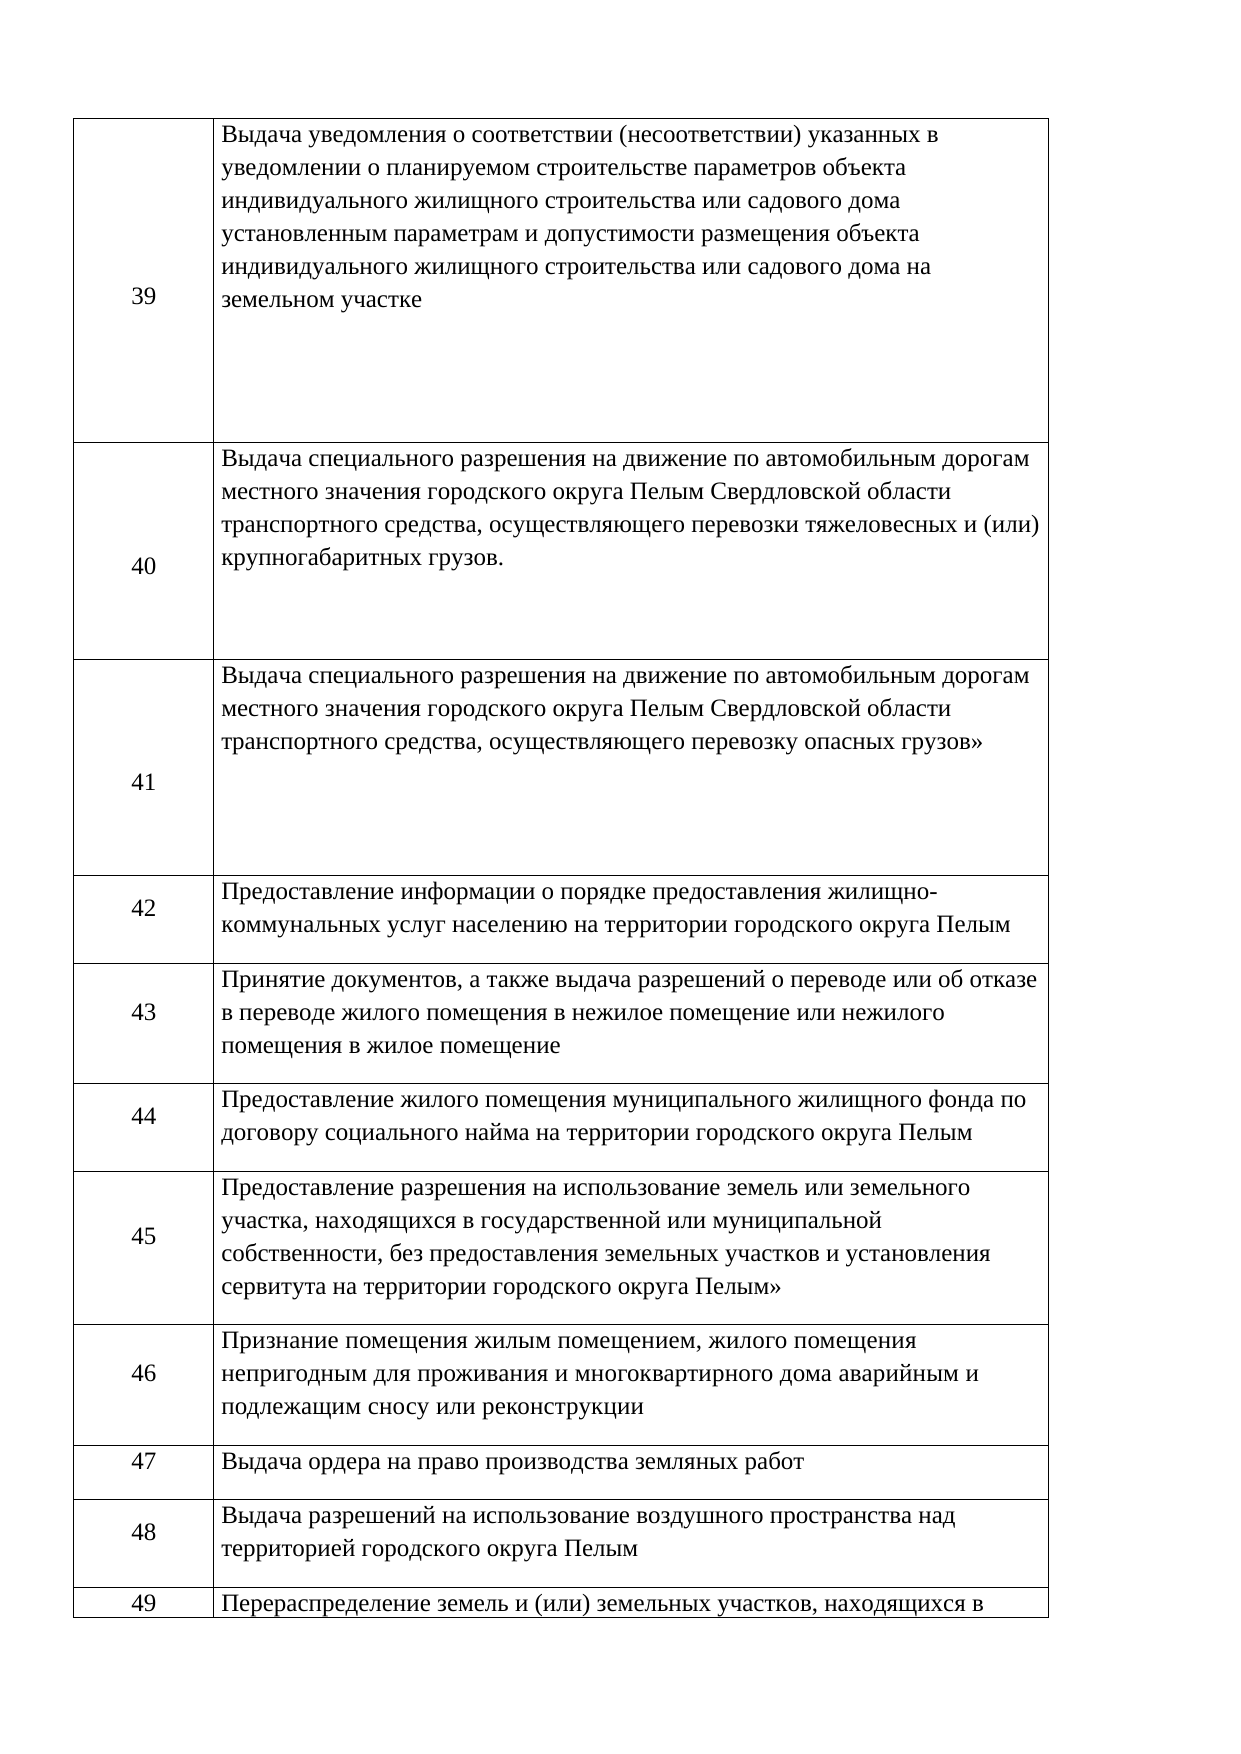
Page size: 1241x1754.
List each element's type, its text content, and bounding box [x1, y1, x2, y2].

table_cell Выдача специального разрешения на движение по автомобильным дорогам местного значения городского округа Пелым Свердловской области транспортного средства, осуществляющего перевозки тяжеловесных и (или) крупногабаритных грузов. [214, 443, 1048, 659]
table_cell 44 [74, 1084, 213, 1171]
table_cell Предоставление информации о порядке предоставления жилищно-коммунальных услуг населению на территории городского округа Пелым [214, 876, 1048, 963]
table_cell 41 [74, 660, 213, 875]
table_cell Выдача ордера на право производства земляных работ [214, 1446, 1048, 1499]
table_cell 45 [74, 1172, 213, 1324]
table_cell 49 [74, 1588, 213, 1617]
table_cell 47 [74, 1446, 213, 1499]
table_cell Принятие документов, а также выдача разрешений о переводе или об отказе в переводе жилого помещения в нежилое помещение или нежилого помещения в жилое помещение [214, 964, 1048, 1083]
table_cell 42 [74, 876, 213, 963]
table_cell Предоставление разрешения на использование земель или земельного участка, находящихся в государственной или муниципальной собственности, без предоставления земельных участков и установления сервитута на территории городского округа Пелым» [214, 1172, 1048, 1324]
table_cell Выдача разрешений на использование воздушного пространства над территорией городского округа Пелым [214, 1500, 1048, 1587]
table_cell Выдача специального разрешения на движение по автомобильным дорогам местного значения городского округа Пелым Свердловской области транспортного средства, осуществляющего перевозку опасных грузов» [214, 660, 1048, 875]
table_cell Предоставление жилого помещения муниципального жилищного фонда по договору социального найма на территории городского округа Пелым [214, 1084, 1048, 1171]
table_cell Признание помещения жилым помещением, жилого помещения непригодным для проживания и многоквартирного дома аварийным и подлежащим сносу или реконструкции [214, 1325, 1048, 1445]
table_cell 48 [74, 1500, 213, 1587]
table_cell 40 [74, 443, 213, 659]
table_cell 43 [74, 964, 213, 1083]
table_cell 46 [74, 1325, 213, 1445]
table_cell Выдача уведомления о соответствии (несоответствии) указанных в уведомлении о планируемом строительстве параметров объекта индивидуального жилищного строительства или садового дома установленным параметрам и допустимости размещения объекта индивидуального жилищного строительства или садового дома на земельном участке [214, 119, 1048, 442]
table_cell 39 [74, 119, 213, 442]
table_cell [214, 1588, 1048, 1617]
